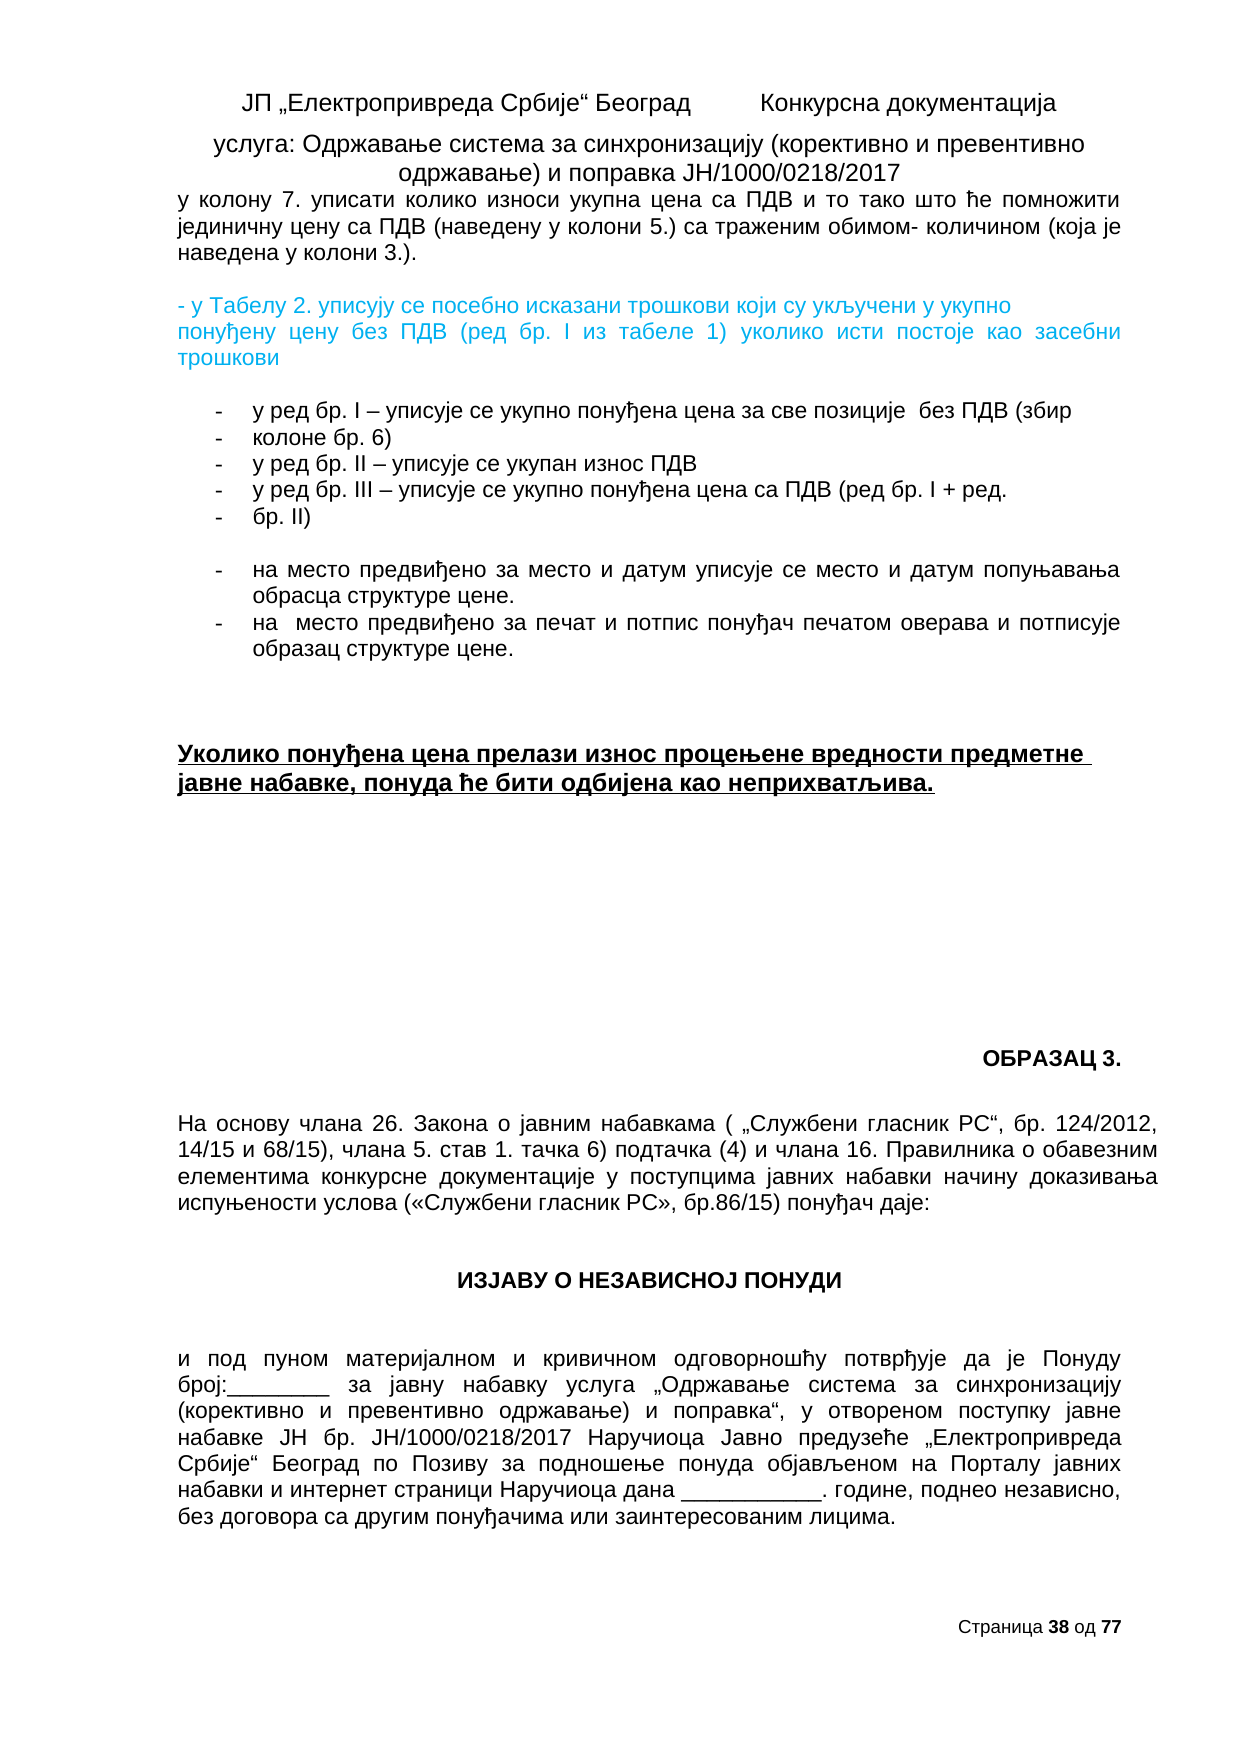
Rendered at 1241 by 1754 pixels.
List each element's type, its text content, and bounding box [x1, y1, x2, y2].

text Уколико понуђена цена прелази износ процењене вредности предметне јавне набавке, понуда ће бити одбијена као неприхватљива. [177, 739, 1121, 797]
list на место предвиђено за место и датум уписује се место и датум попуњавања обрасца структуре цене. [215, 556, 1121, 608]
list колоне бр. 6) [215, 423, 1121, 450]
text На основу члана 26. Закона о јавним набавкама ( „Службени гласник РС“, бр. 124/2012, 14/15 и 68/15), члана 5. став 1. тачка 6) подтачка (4) и члана 16. Правилника о обавезним елементима конкурсне документације у поступцима јавних набавки начину доказивања испуњености услова («Службени гласник РС», бр.86/15) понуђач даје: [177, 1110, 1159, 1216]
list на место предвиђено за печат и потпис понуђач печатом оверава и потписује образац структуре цене. [215, 608, 1121, 661]
list бр. II) [215, 503, 1121, 529]
text и под пуном материјалном и кривичном одговорношћу потврђује да је Понуду број:________ за јавну набавку услуга „Одржавање система за синхронизацију (корективно и превентивно одржавање) и поправка“, у отвореном поступку јавне набавке ЈН бр. ЈН/1000/0218/2017 Наручиоца Јавно предузеће „Електропривреда Србије“ Београд по Позиву за подношење понуда објављеном на Порталу јавних набавки и интернет страници Наручиоца дана ___________. године, поднео независно, без договора са другим понуђачима или заинтересованим лицима. [177, 1344, 1121, 1529]
text ОБРАЗАЦ 3. [177, 1045, 1121, 1071]
list у ред бр. III – уписује се укупно понуђена цена са ПДВ (ред бр. I + ред. [215, 476, 1121, 503]
list у колону 7. уписати колико износи укупна цена са ПДВ и то тако што ће помножити јединичну цену са ПДВ (наведену у колони 5.) са траженим обимом- количином (која је наведена у колони 3.). [177, 186, 1121, 265]
list у ред бр. I – уписује се укупно понуђена цена за све позиције без ПДВ (збир [215, 397, 1121, 423]
text ИЗЈАВУ О НЕЗАВИСНОЈ ПОНУДИ [177, 1267, 1121, 1293]
text понуђену цену без ПДВ (ред бр. I из табеле 1) уколико исти постоје као засебни трошкови [177, 318, 1121, 371]
list у ред бр. II – уписује се укупан износ ПДВ [215, 450, 1121, 476]
text - у Табелу 2. уписују се посебно исказани трошкови који су укључени у укупно [177, 292, 1121, 318]
